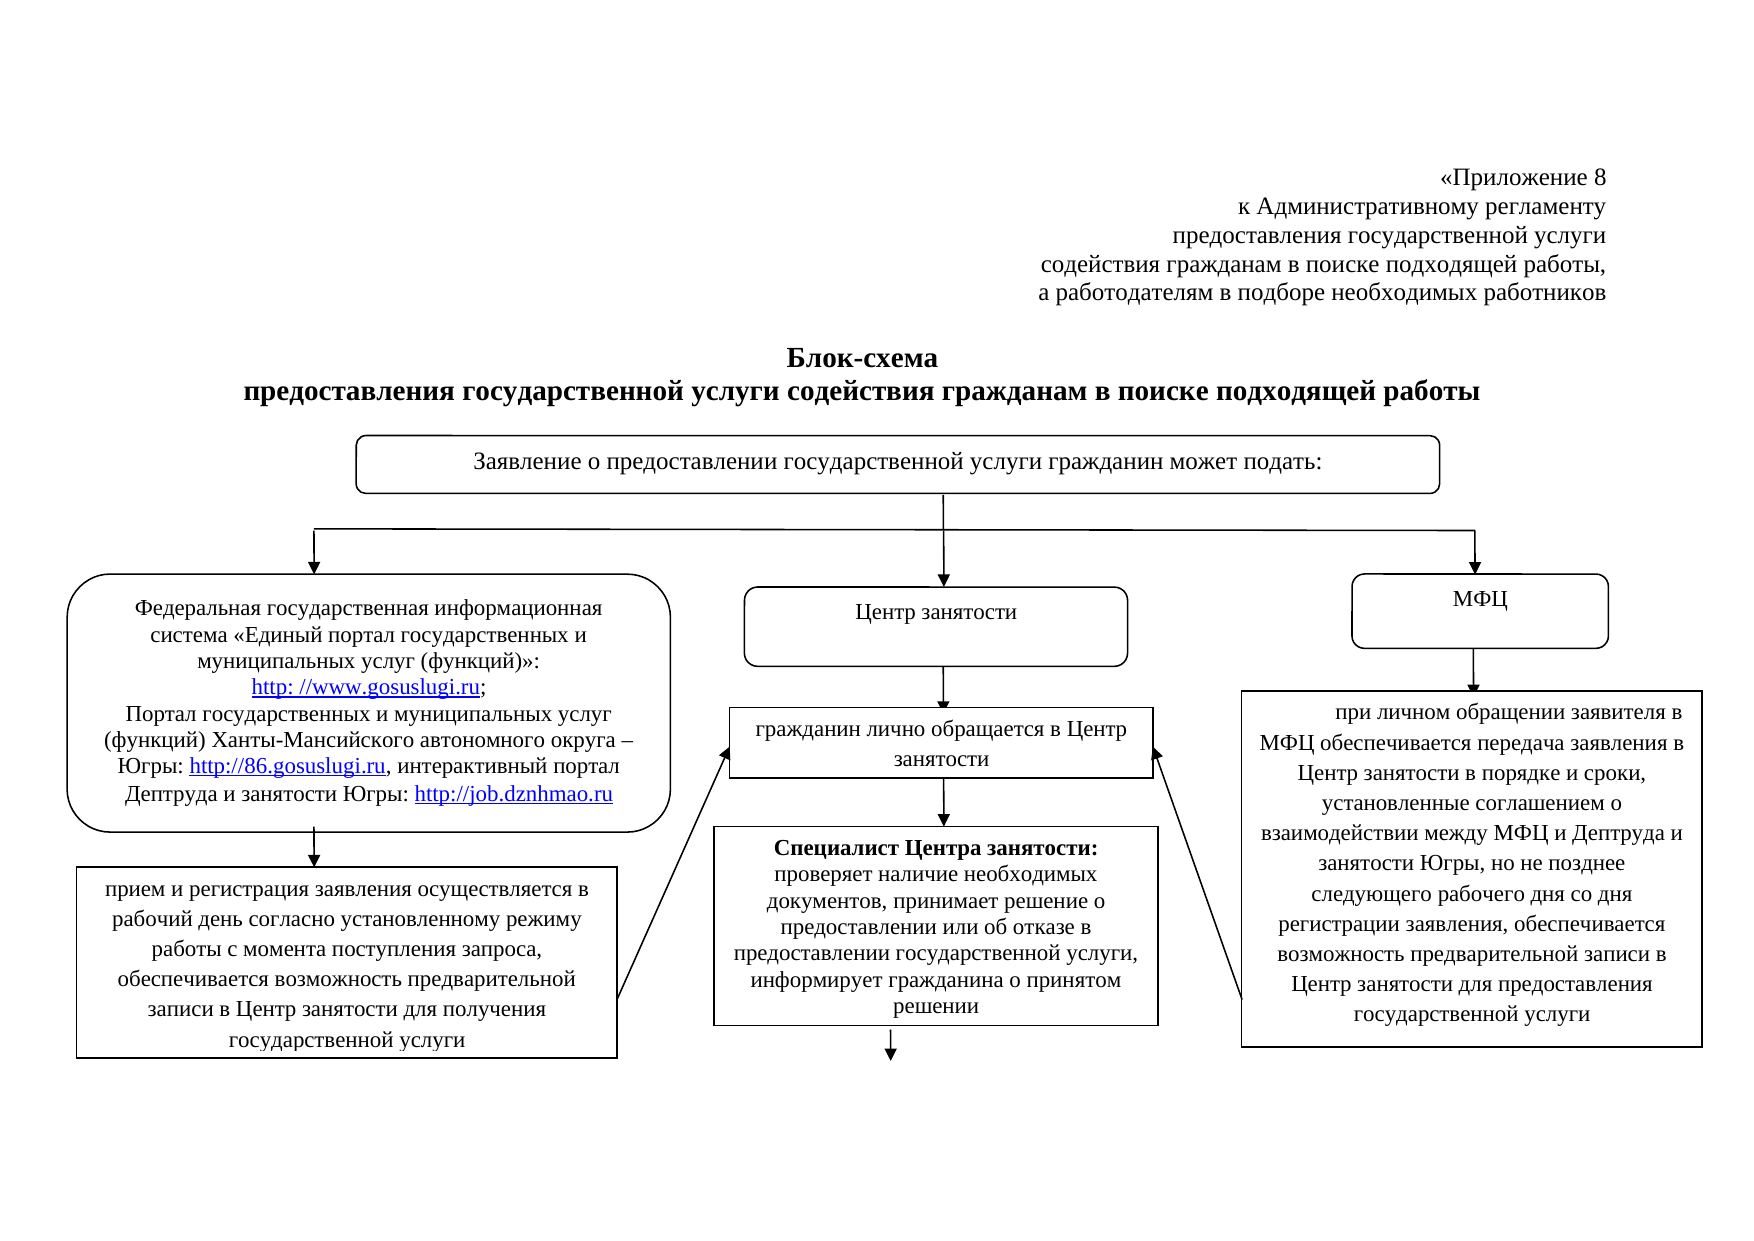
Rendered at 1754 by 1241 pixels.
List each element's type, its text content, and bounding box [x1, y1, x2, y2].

text содействия гражданам в поиске подходящей работы, [118, 249, 1606, 277]
text к Административному регламенту [118, 191, 1606, 220]
text предоставления государственной услуги [118, 220, 1606, 249]
text «Приложение 8 [118, 162, 1606, 191]
text Блок-схема предоставления государственной услуги содействия гражданам в поиске подходящей работы [118, 340, 1606, 407]
text а работодателям в подборе необходимых работников [118, 277, 1606, 306]
